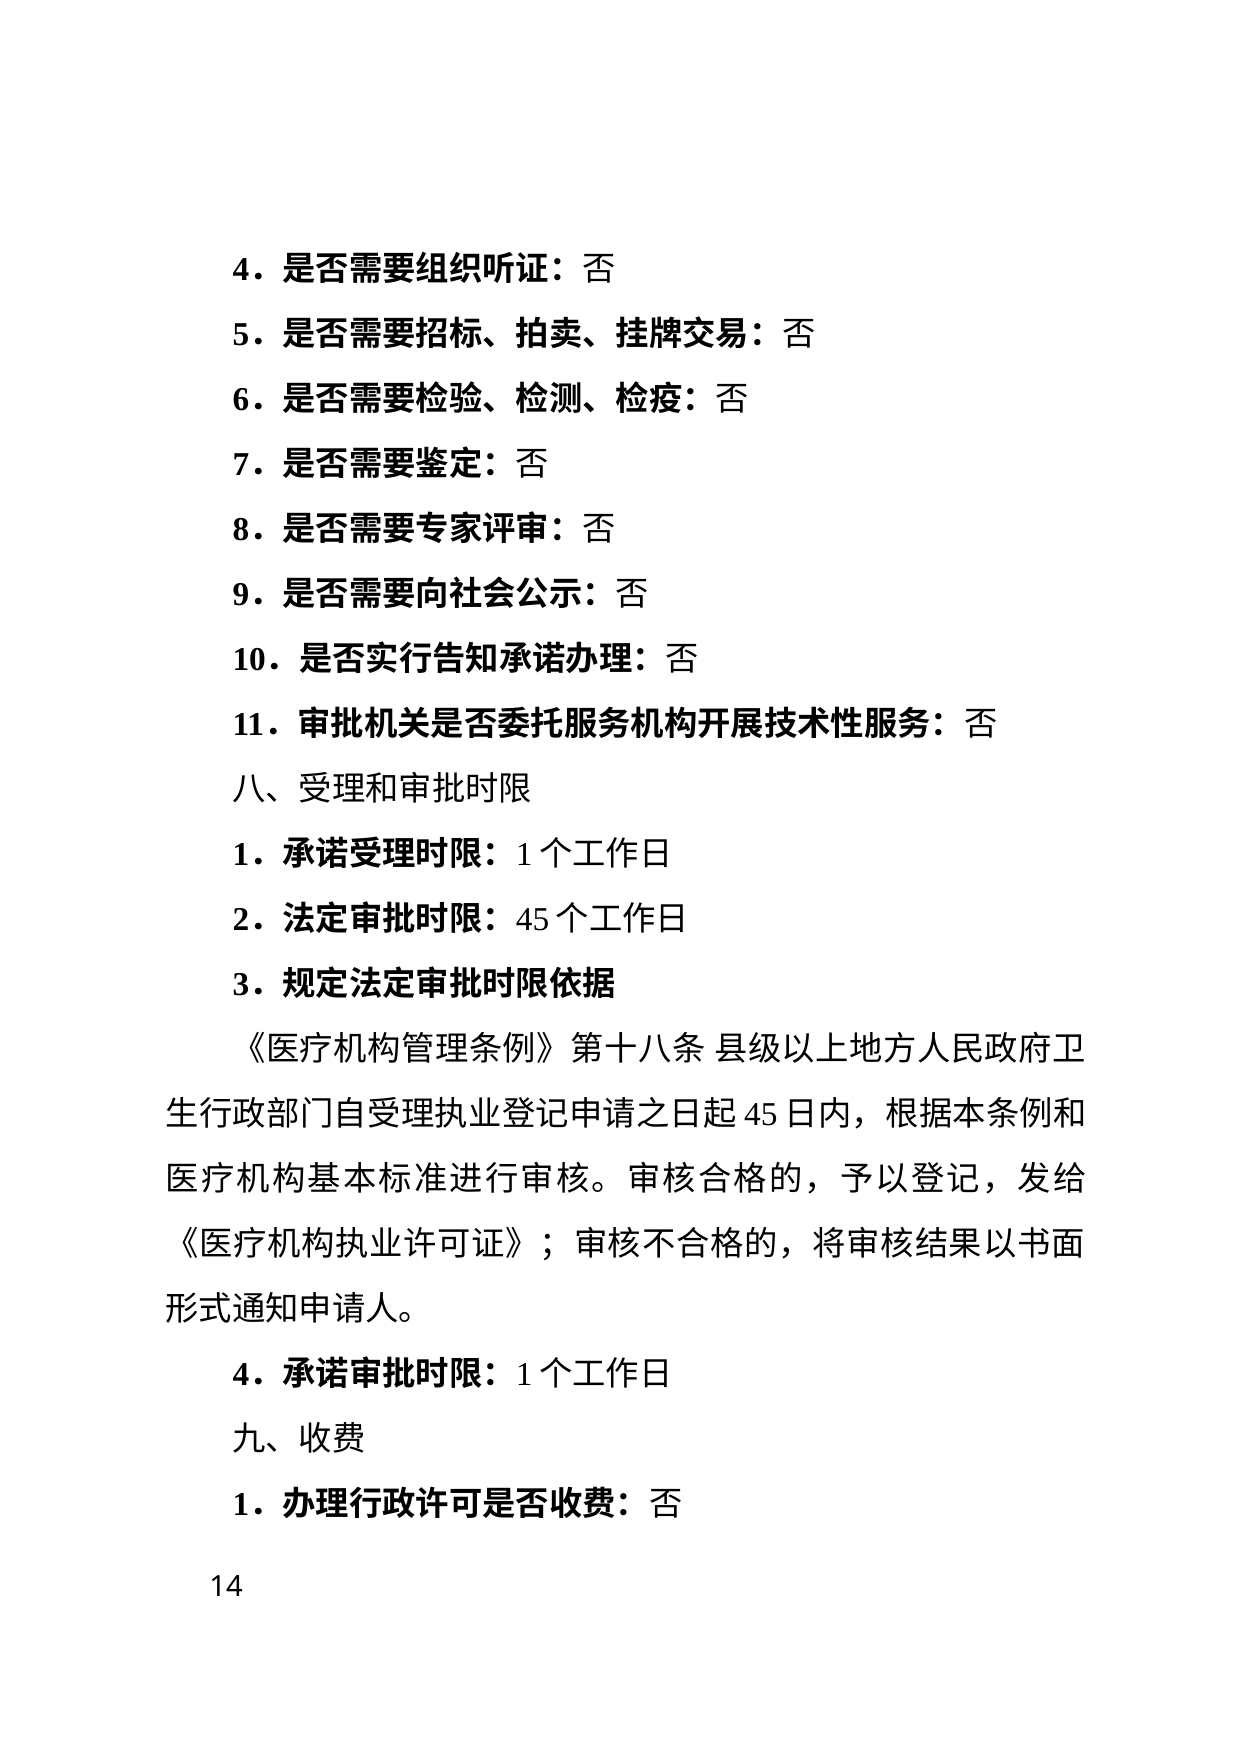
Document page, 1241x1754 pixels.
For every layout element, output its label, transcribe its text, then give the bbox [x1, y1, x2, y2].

text 8．是否需要专家评审：否 [165, 493, 1087, 558]
text 4．承诺审批时限：1个工作日 [165, 1338, 1087, 1403]
text 1．承诺受理时限：1个工作日 [165, 818, 1087, 883]
text 2．法定审批时限：45个工作日 [165, 883, 1087, 948]
text 6．是否需要检验、检测、检疫：否 [165, 363, 1087, 428]
list 八、受理和审批时限 [165, 753, 1087, 818]
text 4．是否需要组织听证：否 [165, 233, 1087, 298]
text 9．是否需要向社会公示：否 [165, 558, 1087, 623]
text 5．是否需要招标、拍卖、挂牌交易：否 [165, 298, 1087, 363]
text 1．办理行政许可是否收费：否 [165, 1468, 1087, 1533]
text 7．是否需要鉴定：否 [165, 428, 1087, 493]
text 《医疗机构管理条例》第十八条 县级以上地方人民政府卫生行政部门自受理执业登记申请之日起45日内，根据本条例和医疗机构基本标准进行审核。审核合格的，予以登记，发给《医疗机构执业许可证》；审核不合格的，将审核结果以书面形式通知申请人。 [165, 1013, 1087, 1338]
list 九、收费 [165, 1403, 1087, 1468]
text 10．是否实行告知承诺办理：否 [165, 623, 1087, 688]
text 3．规定法定审批时限依据 [165, 948, 1087, 1013]
text 11．审批机关是否委托服务机构开展技术性服务：否 [165, 688, 1087, 753]
